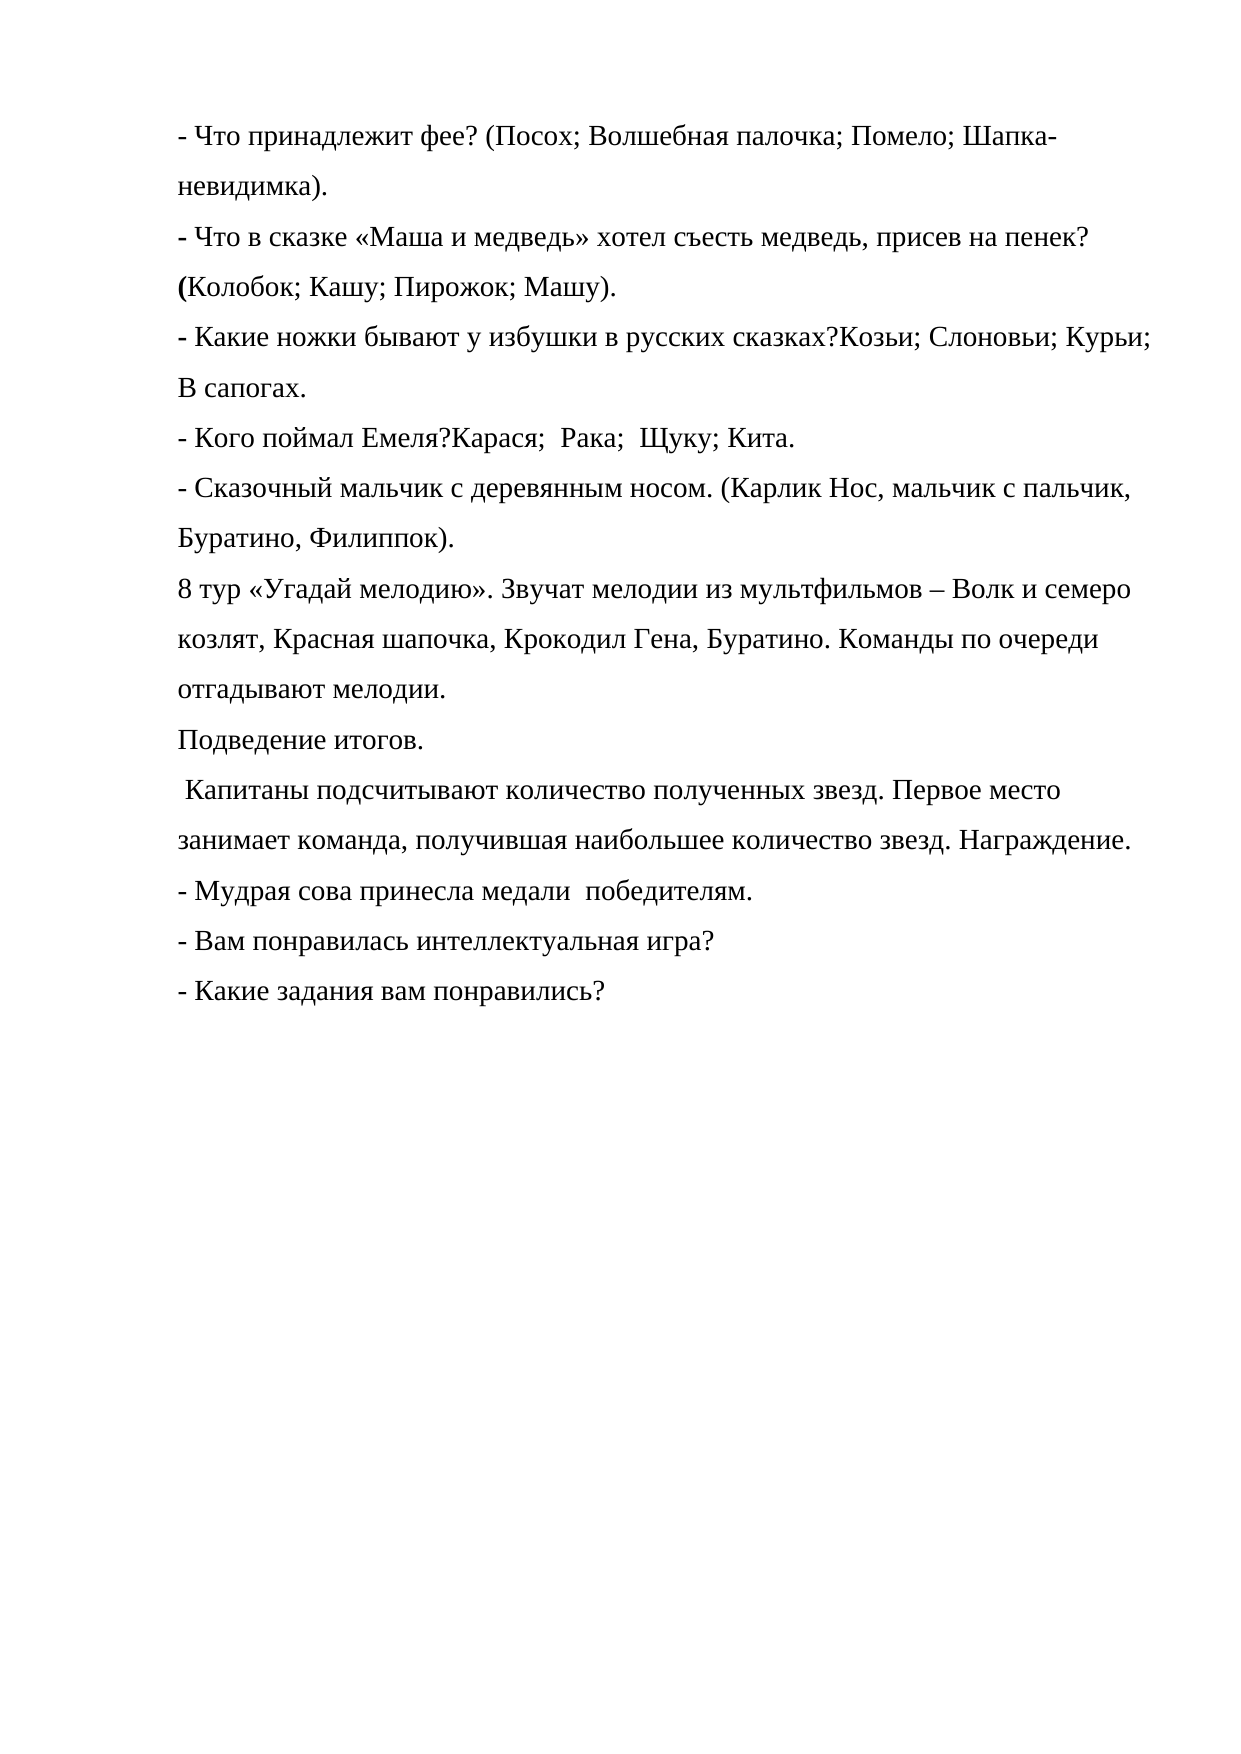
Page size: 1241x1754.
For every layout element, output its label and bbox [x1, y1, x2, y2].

text [177, 118, 1152, 1099]
